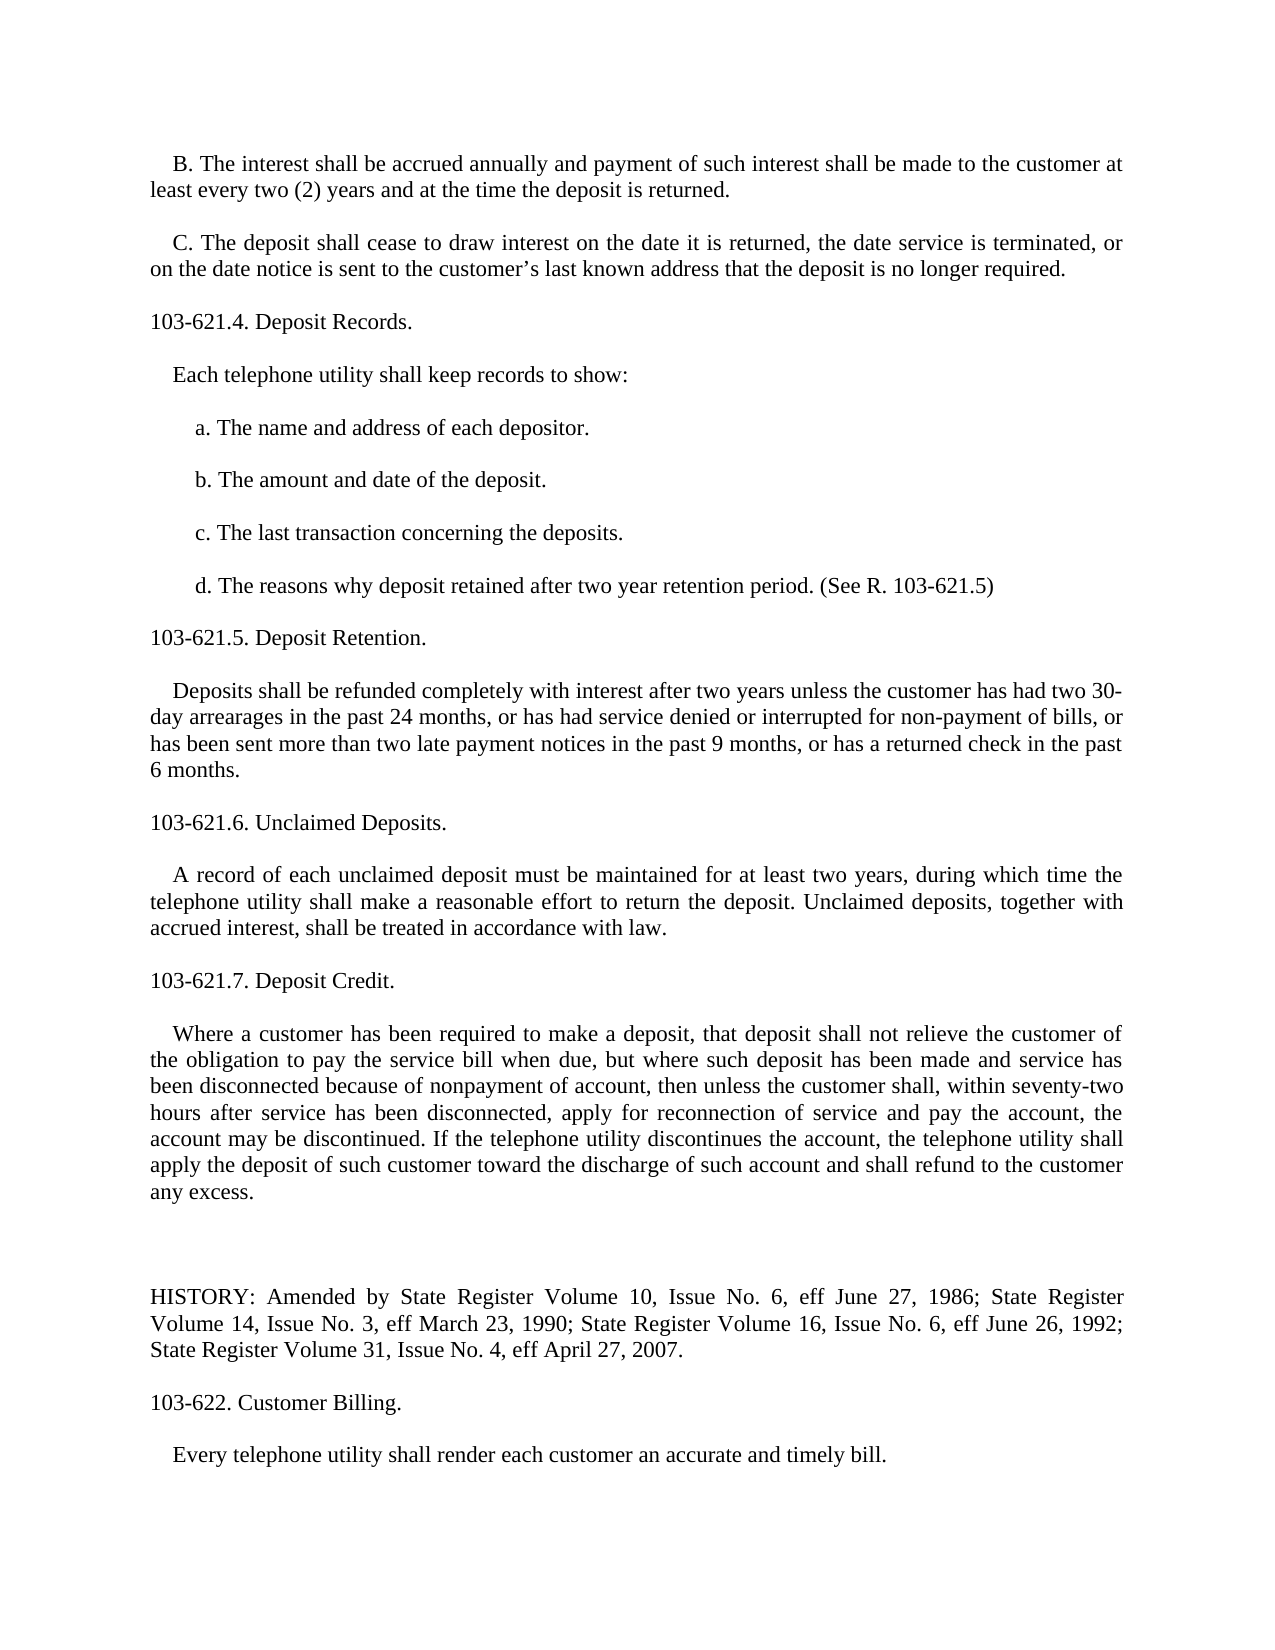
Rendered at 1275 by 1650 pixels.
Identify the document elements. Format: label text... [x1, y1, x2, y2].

text A record of each unclaimed deposit must be maintained for at least two years, during which time the telephone utility shall make a reasonable effort to return the deposit. Unclaimed deposits, together with accrued interest, shall be treated in accordance with law. [150, 862, 1125, 941]
text Deposits shall be refunded completely with interest after two years unless the customer has had two 30-day arrearages in the past 24 months, or has had service denied or interrupted for non-payment of bills, or has been sent more than two late payment notices in the past 9 months, or has a returned check in the past 6 months. [150, 677, 1125, 782]
text Each telephone utility shall keep records to show: [150, 361, 1125, 387]
text a. The name and address of each depositor. [150, 413, 1125, 440]
text 103-621.4. Deposit Records. [150, 308, 1125, 334]
text C. The deposit shall cease to draw interest on the date it is returned, the date service is terminated, or on the date notice is sent to the customer’s last known address that the deposit is no longer required. [150, 229, 1125, 282]
text B. The interest shall be accrued annually and payment of such interest shall be made to the customer at least every two (2) years and at the time the deposit is returned. [150, 150, 1125, 203]
text d. The reasons why deposit retained after two year retention period. (See R. 103-621.5) [150, 572, 1125, 598]
text Every telephone utility shall render each customer an accurate and timely bill. [150, 1441, 1125, 1468]
text b. The amount and date of the deposit. [150, 466, 1125, 493]
text 103-621.5. Deposit Retention. [150, 624, 1125, 651]
text Where a customer has been required to make a deposit, that deposit shall not relieve the customer of the obligation to pay the service bill when due, but where such deposit has been made and service has been disconnected because of nonpayment of account, then unless the customer shall, within seventy-two hours after service has been disconnected, apply for reconnection of service and pay the account, the account may be discontinued. If the telephone utility discontinues the account, the telephone utility shall apply the deposit of such customer toward the discharge of such account and shall refund to the customer any excess. [150, 1020, 1125, 1204]
text HISTORY: Amended by State Register Volume 10, Issue No. 6, eff June 27, 1986; State Register Volume 14, Issue No. 3, eff March 23, 1990; State Register Volume 16, Issue No. 6, eff June 26, 1992; State Register Volume 31, Issue No. 4, eff April 27, 2007. [150, 1283, 1125, 1362]
text 103-622. Customer Billing. [150, 1389, 1125, 1415]
text 103-621.7. Deposit Credit. [150, 967, 1125, 993]
text c. The last transaction concerning the deposits. [150, 519, 1125, 545]
text 103-621.6. Unclaimed Deposits. [150, 809, 1125, 835]
